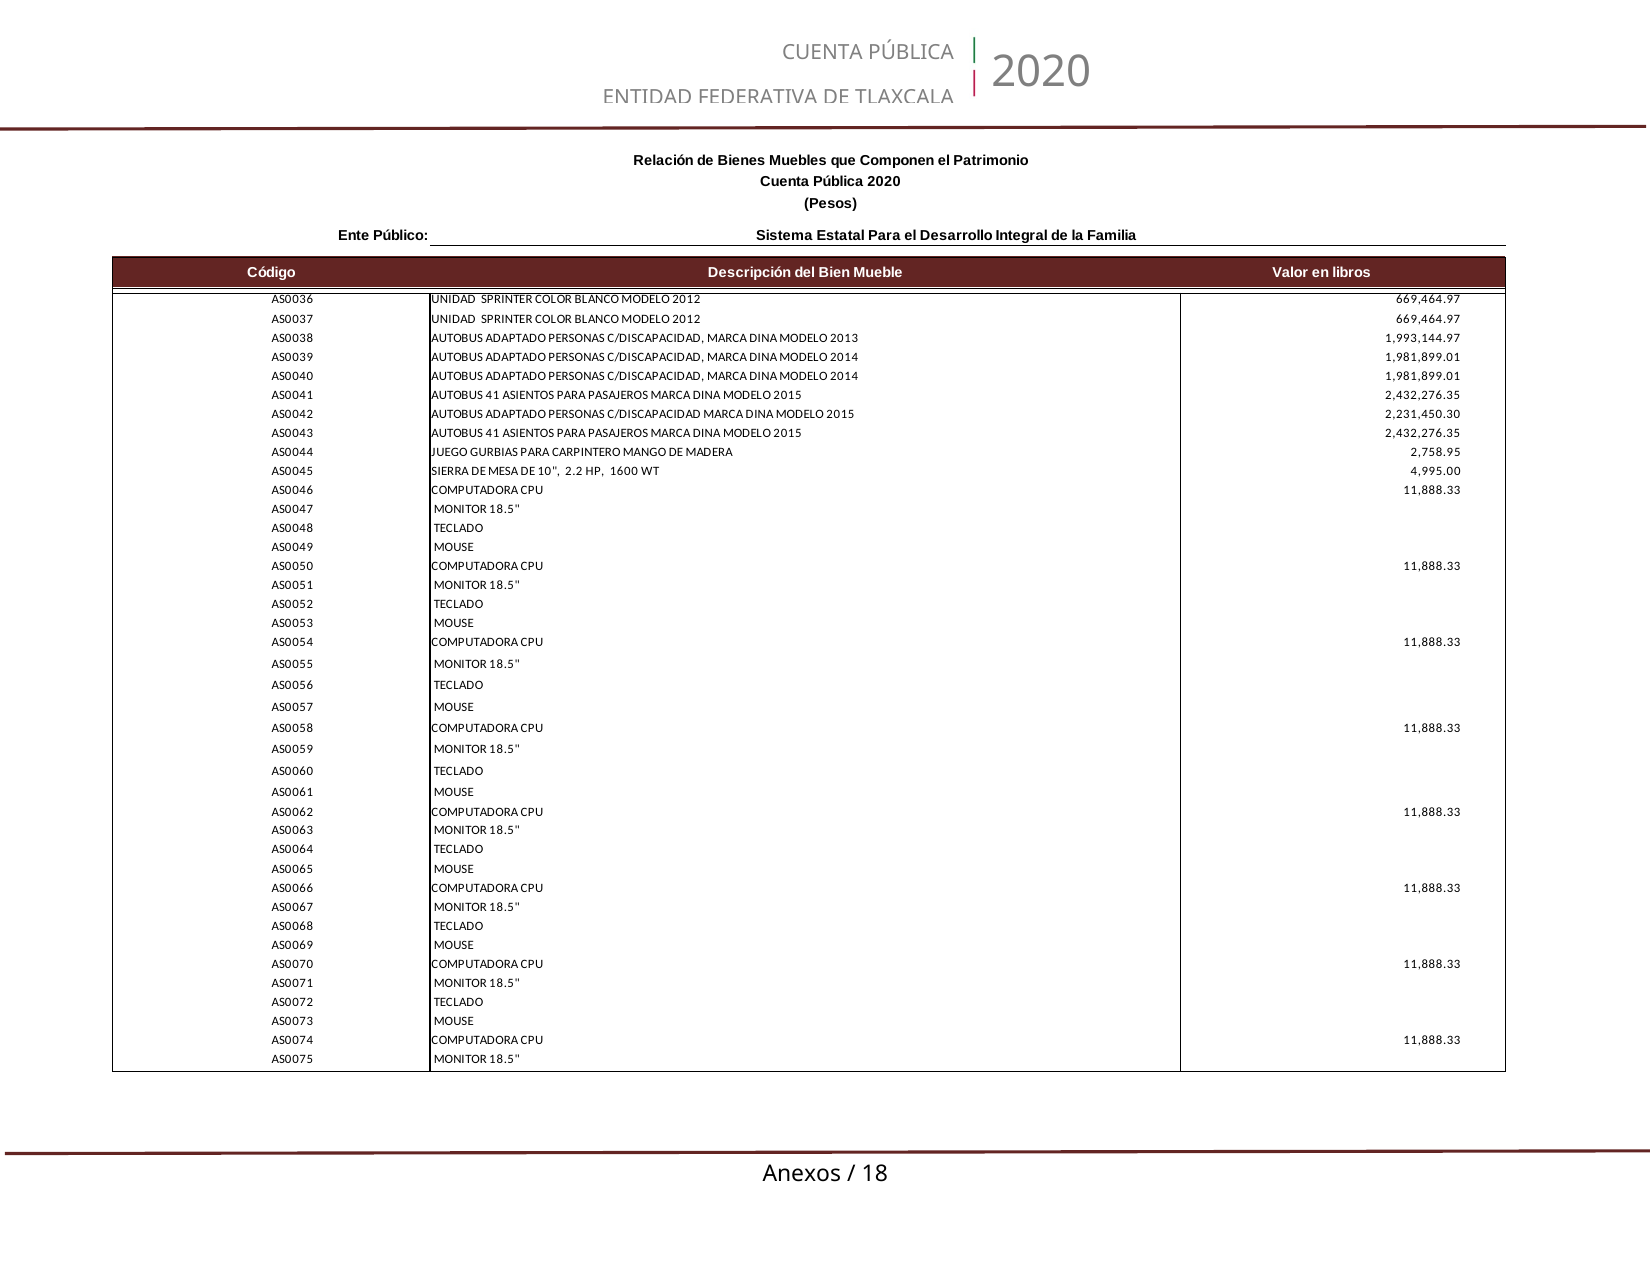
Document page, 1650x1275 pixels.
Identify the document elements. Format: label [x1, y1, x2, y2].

picture [968, 28, 985, 99]
